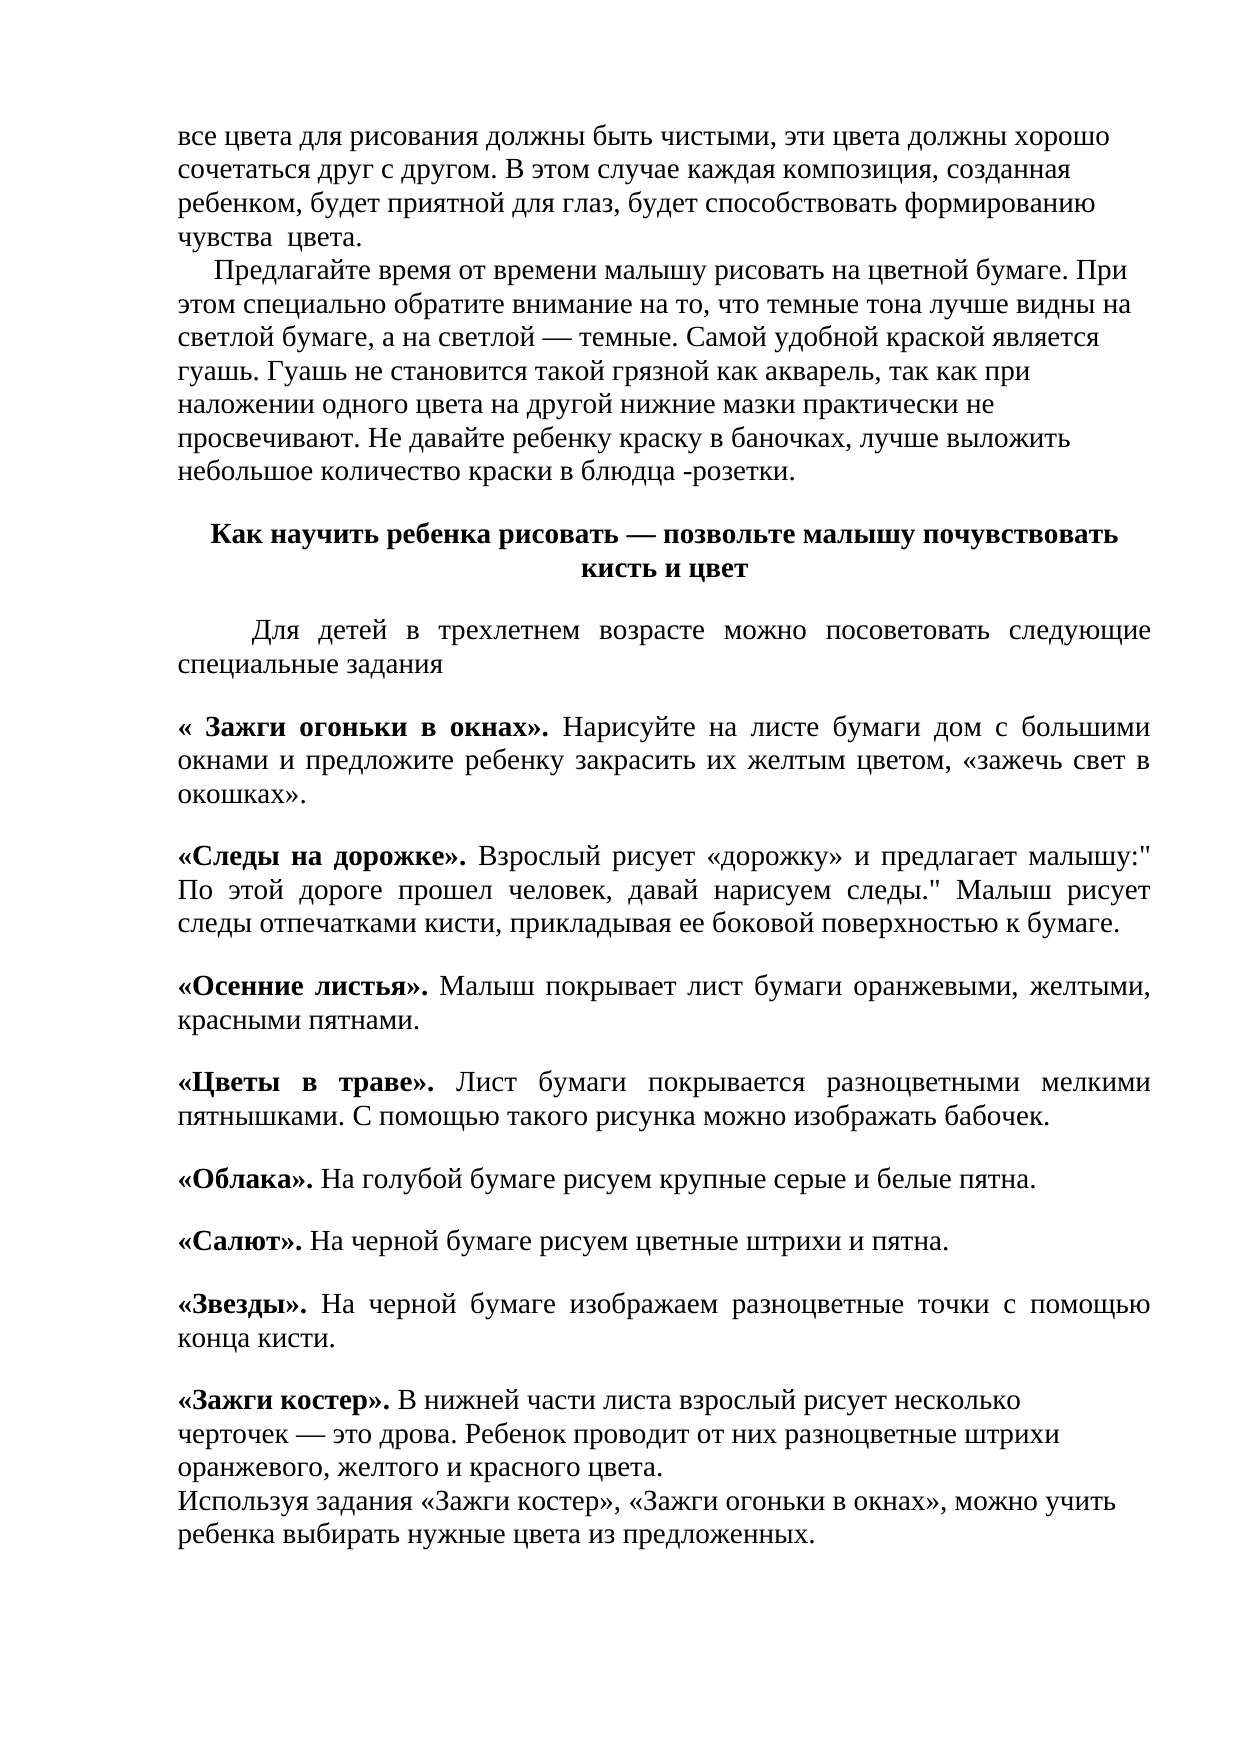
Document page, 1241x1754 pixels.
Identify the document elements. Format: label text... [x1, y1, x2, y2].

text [177, 118, 1152, 487]
text «Осенние листья». Малыш покрывает лист бумаги оранжевыми, желтыми, красными пятнами. [177, 968, 1152, 1035]
text « Зажги огоньки в окнах». Нарисуйте на листе бумаги дом с большими окнами и предложите ребенку закрасить их желтым цветом, «зажечь свет в окошках». [177, 709, 1152, 809]
text «Цветы в траве». Лист бумаги покрывается разноцветными мелкими пятнышками. С помощью такого рисунка можно изображать бабочек. [177, 1064, 1152, 1132]
text «Облака». На голубой бумаге рисуем крупные серые и белые пятна. [177, 1161, 1152, 1194]
text «Звезды». На черной бумаге изображаем разноцветные точки с помощью конца кисти. [177, 1286, 1152, 1353]
text «Следы на дорожке». Взрослый рисует «дорожку» и предлагает малышу:" По этой дороге прошел человек, давай нарисуем следы." Малыш рисует следы отпечатками кисти, прикладывая ее боковой поверхностью к бумаге. [177, 838, 1152, 939]
text «Зажги костер». В нижней части листа взрослый рисует несколько черточек — это дрова. Ребенок проводит от них разноцветные штрихи оранжевого, желтого и красного цвета. Используя задания «Зажги костер», «Зажги огоньки в окнах», можно учить ребенка выбирать нужные цвета из предложенных. [177, 1382, 1152, 1550]
text «Салют». На черной бумаге рисуем цветные штрихи и пятна. [177, 1223, 1152, 1257]
text Для детей в трехлетнем возрасте можно посоветовать следующие специальные задания [177, 612, 1152, 679]
text Как научить ребенка рисовать — позвольте малышу почувствовать кисть и цвет [177, 516, 1152, 583]
